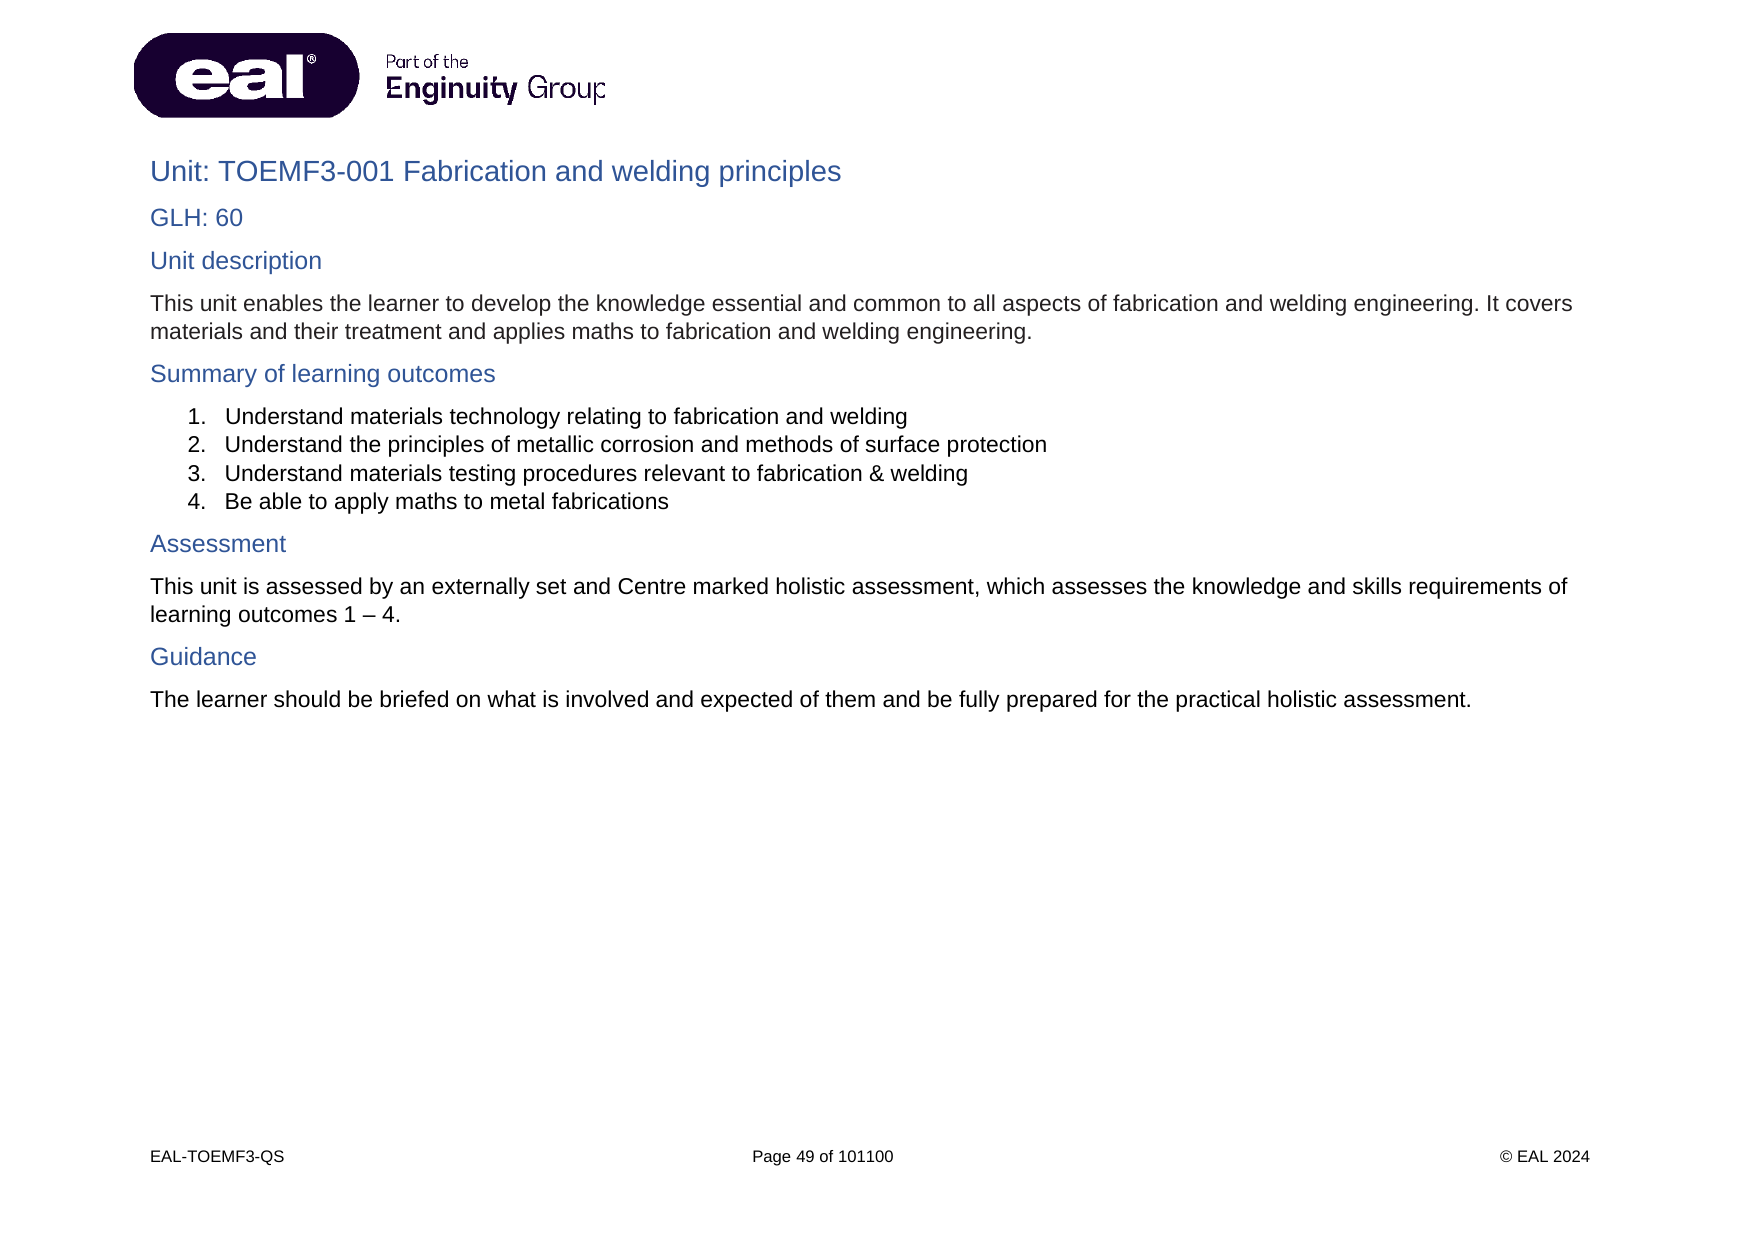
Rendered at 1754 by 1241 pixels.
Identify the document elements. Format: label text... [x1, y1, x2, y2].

list Understand materials testing procedures relevant to fabrication & welding [187, 460, 1604, 486]
picture [132, 33, 605, 118]
text Summary of learning outcomes [150, 359, 1604, 388]
text The learner should be briefed on what is involved and expected of them and be fully prepared for the practical holistic assessment. [150, 686, 1604, 712]
list Be able to apply maths to metal fabrications [187, 488, 1604, 514]
text Unit: TOEMF3-001 Fabrication and welding principles [150, 154, 1604, 188]
text GLH: 60 [150, 203, 1604, 232]
text Assessment [150, 529, 1604, 558]
text Guidance [150, 642, 1604, 671]
list Understand the principles of metallic corrosion and methods of surface protection [187, 431, 1604, 458]
text This unit is assessed by an externally set and Centre marked holistic assessment, which assesses the knowledge and skills requirements of learning outcomes 1 – 4. [150, 573, 1604, 627]
list Understand materials technology relating to fabrication and welding [187, 403, 1604, 429]
text Unit description [150, 246, 1604, 275]
text This unit enables the learner to develop the knowledge essential and common to all aspects of fabrication and welding engineering. It covers materials and their treatment and applies maths to fabrication and welding engineering. [150, 290, 1604, 345]
